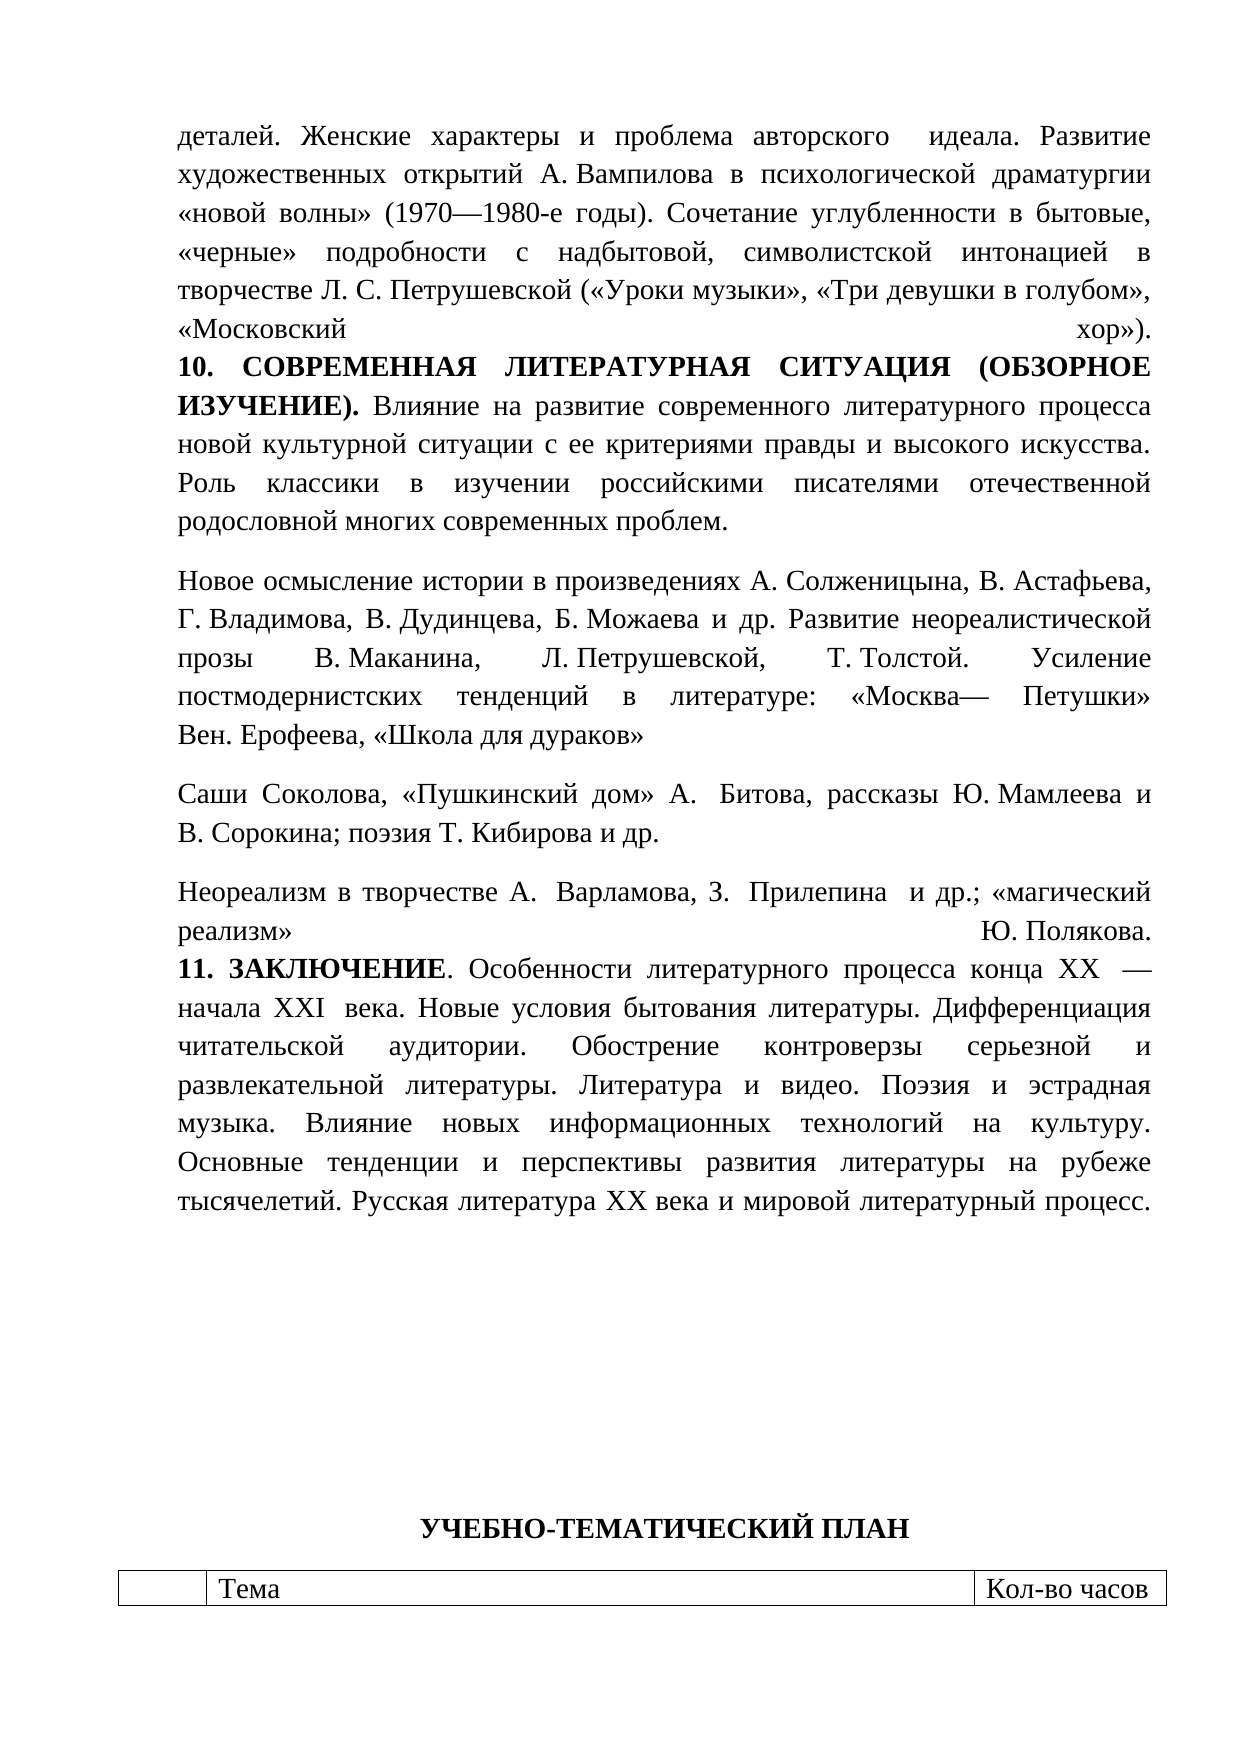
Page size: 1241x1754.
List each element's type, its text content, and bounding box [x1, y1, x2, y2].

text Саши Соколова, «Пушкинский дом» А. Битова, рассказы Ю. Мамлеева и В. Сорокина; поэзия Т. Кибирова и др. [177, 776, 1152, 848]
table_header Тема [207, 1571, 974, 1605]
text УЧЕБНО-ТЕМАТИЧЕСКИЙ ПЛАН [177, 1511, 1152, 1544]
text Неореализм в творчестве А. Варламова, З. Прилепина и др.; «магический реализм» Ю. Полякова. 11. ЗАКЛЮЧЕНИЕ. Особенности литературного процесса конца ХХ — начала XXI века. Новые условия бытования литературы. Дифференциация читательской аудитории. Обострение контроверзы серьезной и развлекательной литературы. Литература и видео. Поэзия и эстрадная музыка. Влияние новых информационных технологий на культуру. Основные тенденции и перспективы развития литературы на рубеже тысячелетий. Русская литература XX века и мировой литературный процесс. [177, 874, 1152, 1248]
table_header Кол-во часов [975, 1571, 1166, 1605]
table_header [119, 1571, 206, 1605]
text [177, 118, 1152, 537]
text Новое осмысление истории в произведениях А. Солженицына, В. Астафьева, Г. Владимова, В. Дудинцева, Б. Можаева и др. Развитие неореалистической прозы В. Маканина, Л. Петрушевской, Т. Толстой. Усиление постмодернистских тенденций в литературе: «Москва— Петушки» Вен. Ерофеева, «Школа для дураков» [177, 563, 1152, 751]
